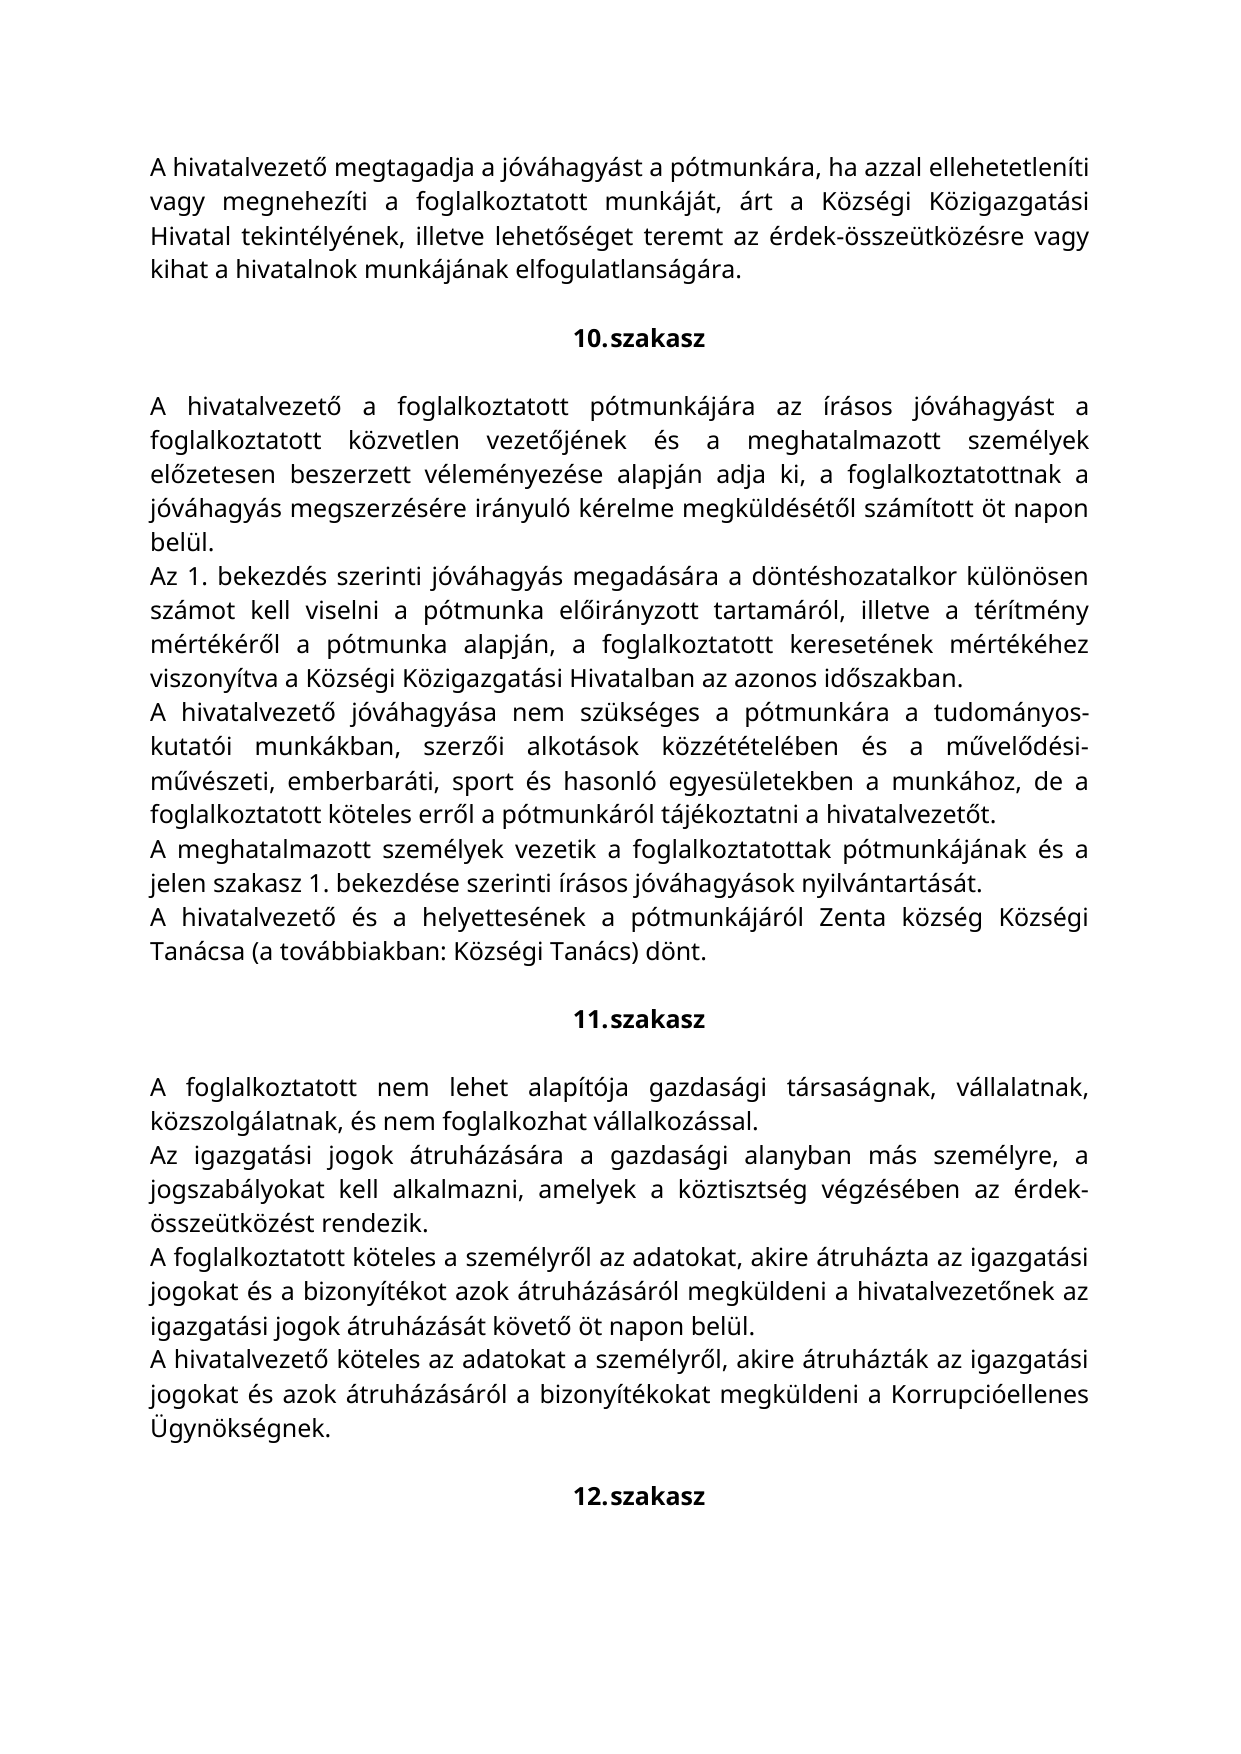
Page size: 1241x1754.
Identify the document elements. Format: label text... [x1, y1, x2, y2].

text Az 1. bekezdés szerinti jóváhagyás megadására a döntéshozatalkor különösen számot kell viselni a pótmunka előirányzott tartamáról, illetve a térítmény mértékéről a pótmunka alapján, a foglalkoztatott keresetének mértékéhez viszonyítva a Községi Közigazgatási Hivatalban az azonos időszakban. [150, 559, 1090, 695]
text Az igazgatási jogok átruházására a gazdasági alanyban más személyre, a jogszabályokat kell alkalmazni, amelyek a köztisztség végzésében az érdek-összeütközést rendezik. [150, 1138, 1090, 1240]
list szakasz [187, 320, 1090, 354]
text A meghatalmazott személyek vezetik a foglalkoztatottak pótmunkájának és a jelen szakasz 1. bekezdése szerinti írásos jóváhagyások nyilvántartását. [150, 831, 1090, 899]
list szakasz [187, 1478, 1090, 1512]
text A foglalkoztatott nem lehet alapítója gazdasági társaságnak, vállalatnak, közszolgálatnak, és nem foglalkozhat vállalkozással. [150, 1070, 1090, 1138]
text A hivatalvezető jóváhagyása nem szükséges a pótmunkára a tudományos-kutatói munkákban, szerzői alkotások közzétételében és a művelődési-művészeti, emberbaráti, sport és hasonló egyesületekben a munkához, de a foglalkoztatott köteles erről a pótmunkáról tájékoztatni a hivatalvezetőt. [150, 695, 1090, 831]
text A foglalkoztatott köteles a személyről az adatokat, akire átruházta az igazgatási jogokat és a bizonyítékot azok átruházásáról megküldeni a hivatalvezetőnek az igazgatási jogok átruházását követő öt napon belül. [150, 1240, 1090, 1342]
text A hivatalvezető a foglalkoztatott pótmunkájára az írásos jóváhagyást a foglalkoztatott közvetlen vezetőjének és a meghatalmazott személyek előzetesen beszerzett véleményezése alapján adja ki, a foglalkoztatottnak a jóváhagyás megszerzésére irányuló kérelme megküldésétől számított öt napon belül. [150, 388, 1090, 559]
text A hivatalvezető és a helyettesének a pótmunkájáról Zenta község Községi Tanácsa (a továbbiakban: Községi Tanács) dönt. [150, 899, 1090, 967]
list szakasz [187, 1002, 1090, 1036]
text A hivatalvezető köteles az adatokat a személyről, akire átruházták az igazgatási jogokat és azok átruházásáról a bizonyítékokat megküldeni a Korrupcióellenes Ügynökségnek. [150, 1342, 1090, 1444]
text A hivatalvezető megtagadja a jóváhagyást a pótmunkára, ha azzal ellehetetleníti vagy megnehezíti a foglalkoztatott munkáját, árt a Községi Közigazgatási Hivatal tekintélyének, illetve lehetőséget teremt az érdek-összeütközésre vagy kihat a hivatalnok munkájának elfogulatlanságára. [150, 150, 1090, 286]
